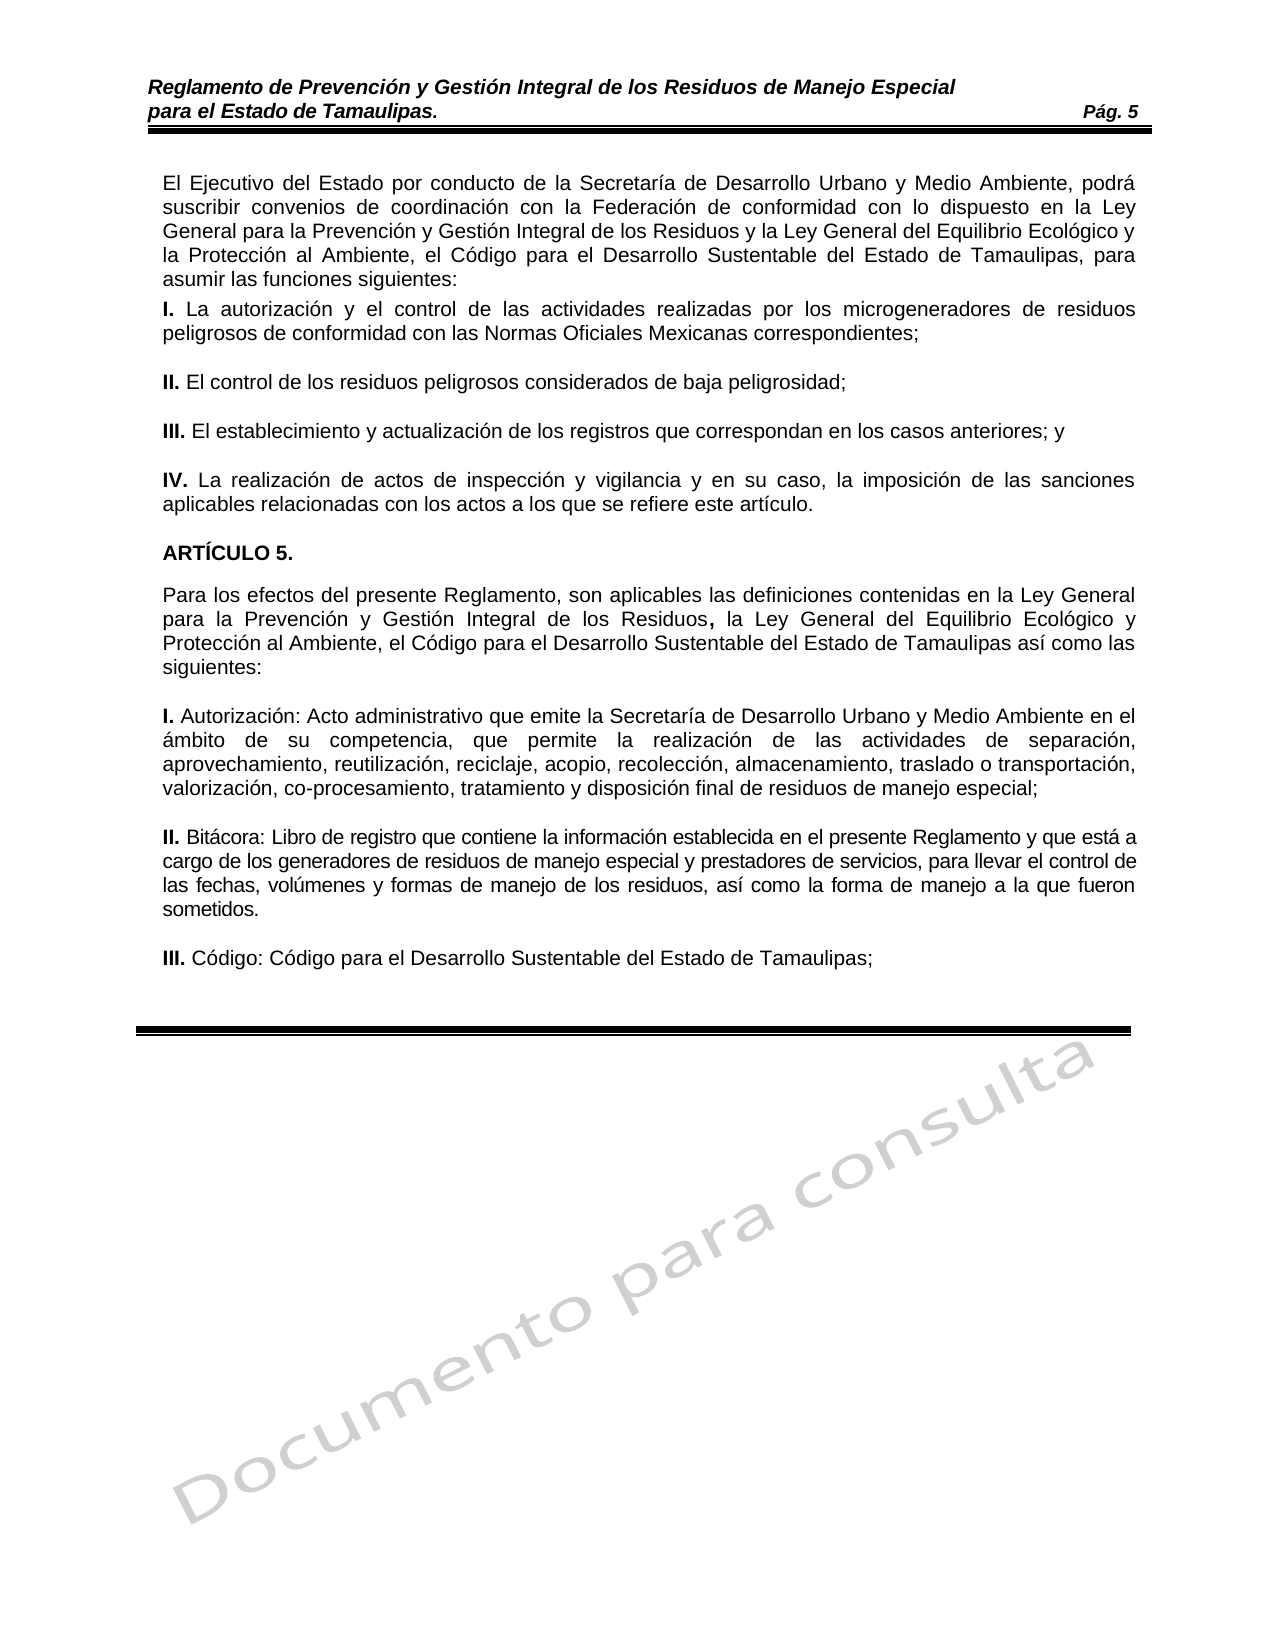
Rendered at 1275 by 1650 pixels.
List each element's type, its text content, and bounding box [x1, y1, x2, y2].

text III. Código: Código para el Desarrollo Sustentable del Estado de Tamaulipas; [162, 945, 1137, 969]
text Para los efectos del presente Reglamento, son aplicables las definiciones contenidas en la Ley General para la Prevención y Gestión Integral de los Residuos, la Ley General del Equilibrio Ecológico y Protección al Ambiente, el Código para el Desarrollo Sustentable del Estado de Tamaulipas así como las siguientes: [162, 583, 1137, 679]
text III. El establecimiento y actualización de los registros que correspondan en los casos anteriores; y [162, 419, 1137, 443]
text IV. La realización de actos de inspección y vigilancia y en su caso, la imposición de las sanciones aplicables relacionadas con los actos a los que se refiere este artículo. [162, 468, 1137, 516]
text II. El control de los residuos peligrosos considerados de baja peligrosidad; [162, 370, 1137, 394]
text El Ejecutivo del Estado por conducto de la Secretaría de Desarrollo Urbano y Medio Ambiente, podrá suscribir convenios de coordinación con la Federación de conformidad con lo dispuesto en la Ley General para la Prevención y Gestión Integral de los Residuos y la Ley General del Equilibrio Ecológico y la Protección al Ambiente, el Código para el Desarrollo Sustentable del Estado de Tamaulipas, para asumir las funciones siguientes: [162, 171, 1137, 291]
text I. Autorización: Acto administrativo que emite la Secretaría de Desarrollo Urbano y Medio Ambiente en el ámbito de su competencia, que permite la realización de las actividades de separación, aprovechamiento, reutilización, reciclaje, acopio, recolección, almacenamiento, traslado o transportación, valorización, co-procesamiento, tratamiento y disposición final de residuos de manejo especial; [162, 704, 1137, 799]
text II. Bitácora: Libro de registro que contiene la información establecida en el presente Reglamento y que está a cargo de los generadores de residuos de manejo especial y prestadores de servicios, para llevar el control de las fechas, volúmenes y formas de manejo de los residuos, así como la forma de manejo a la que fueron sometidos. [162, 824, 1137, 920]
text ARTÍCULO 5. [162, 541, 1137, 564]
text I. La autorización y el control de las actividades realizadas por los microgeneradores de residuos peligrosos de conformidad con las Normas Oficiales Mexicanas correspondientes; [162, 297, 1137, 345]
